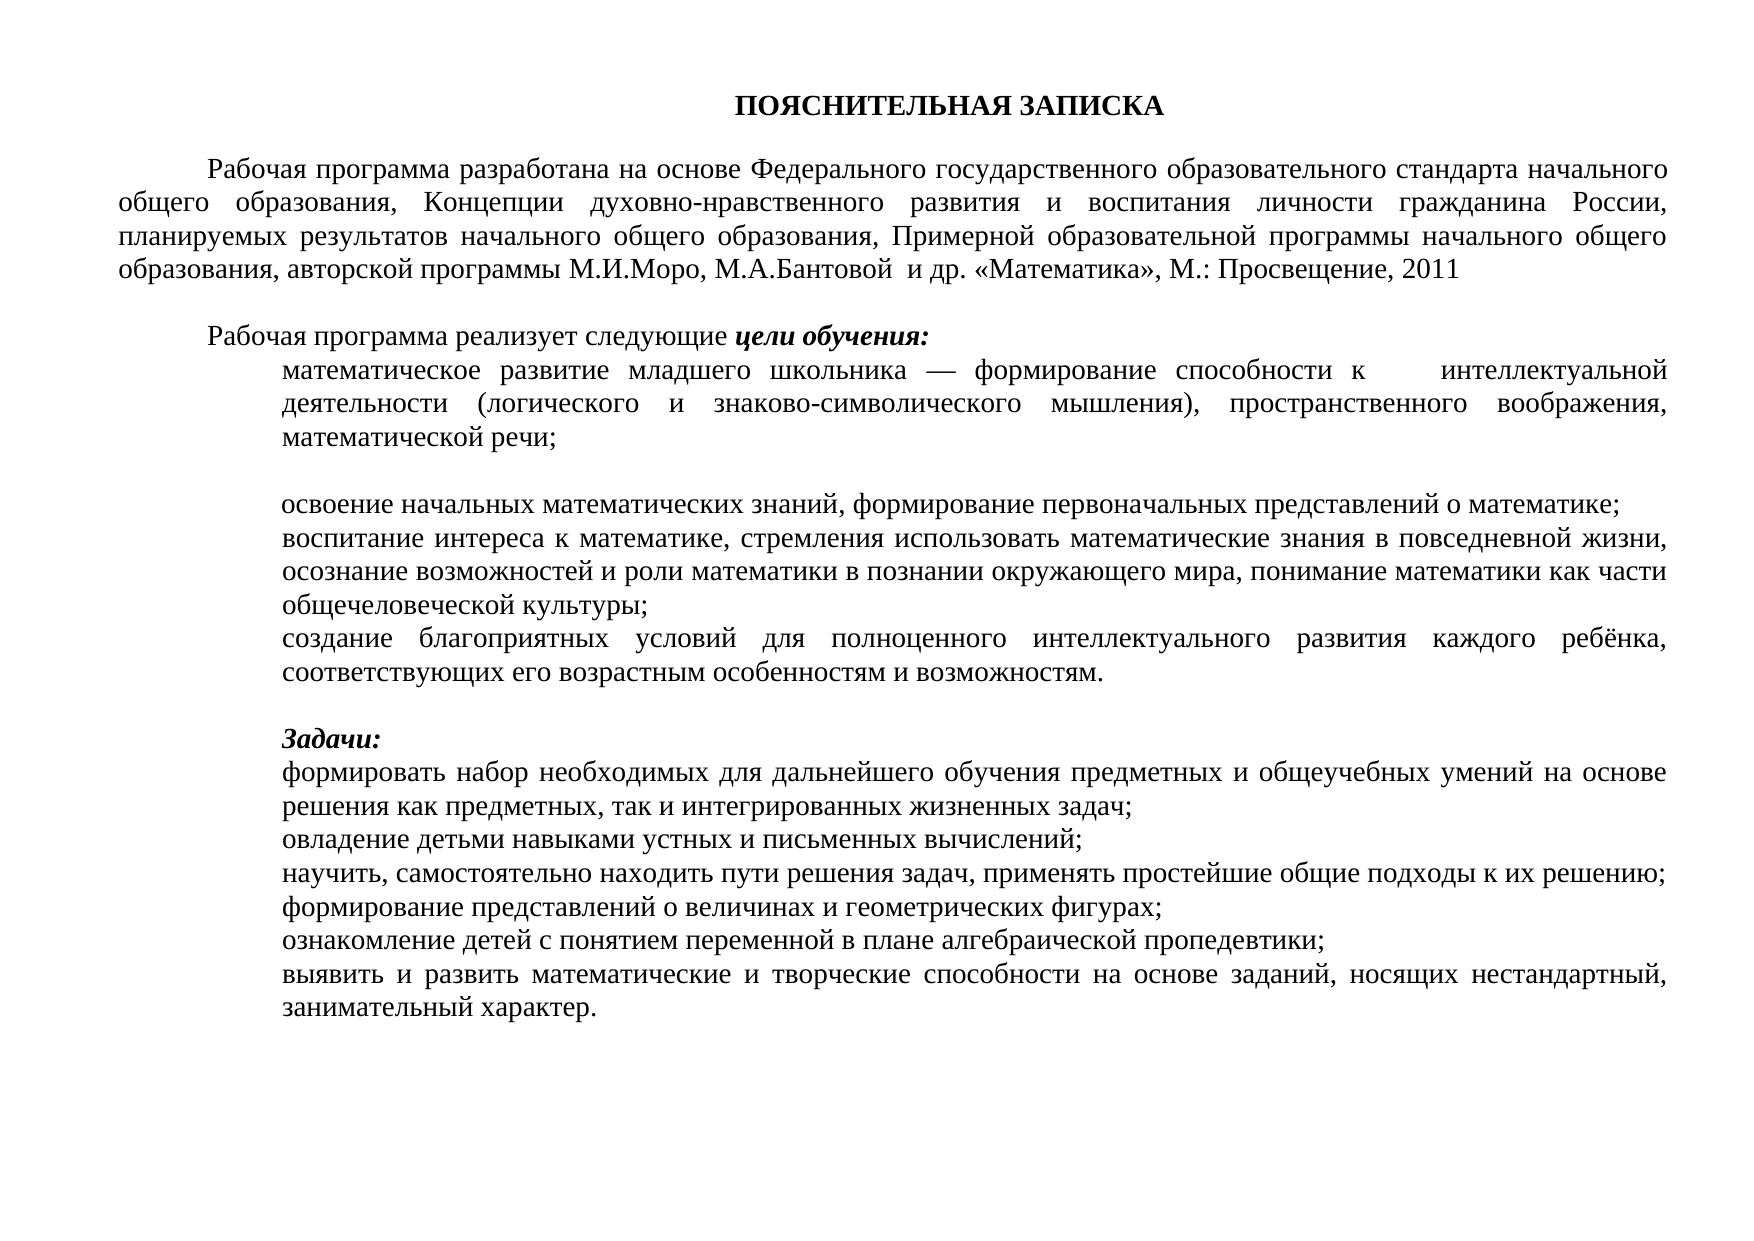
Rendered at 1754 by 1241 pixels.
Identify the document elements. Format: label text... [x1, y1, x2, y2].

list научить, самостоятельно находить пути решения задач, применять простейшие общие подходы к их решению; [282, 855, 1668, 889]
list воспитание интереса к математике, стремления использовать математические знания в повседневной жизни, осознание возможностей и роли математики в познании окружающего мира, понимание математики как части общечеловеческой культуры; [282, 520, 1668, 620]
list формировать набор необходимых для дальнейшего обучения предметных и общеучебных умений на основе решения как предметных, так и интегрированных жизненных задач; [282, 754, 1668, 822]
text Задачи: [193, 721, 1668, 754]
text Рабочая программа разработана на основе Федерального государственного образовательного стандарта начального общего образования, Концепции духовно-нравственного развития и воспитания личности гражданина России, планируемых результатов начального общего образования, Примерной образовательной программы начального общего образования, авторской программы М.И.Моро, М.А.Бантовой и др. «Математика», М.: Просвещение, 2011 [118, 151, 1668, 285]
list формирование представлений о величинах и геометрических фигурах; [282, 889, 1668, 922]
list овладение детьми навыками устных и письменных вычислений; [282, 822, 1668, 855]
list выявить и развить математические и творческие способности на основе заданий, носящих нестандартный, занимательный характер. [282, 956, 1668, 1023]
text освоение начальных математических знаний, формирование первоначальных представлений о математике; [244, 486, 1668, 520]
list математическое развитие младшего школьника — формирование способности к интеллектуальной деятельности (логического и знаково-символического мышления), пространственного воображения, математической речи; [282, 352, 1668, 453]
list ПОЯСНИТЕЛЬНАЯ ЗАПИСКА [231, 88, 1668, 122]
list ознакомление детей с понятием переменной в плане алгебраической пропедевтики; [282, 922, 1668, 956]
list создание благоприятных условий для полноценного интеллектуального развития каждого ребёнка, соответствующих его возрастным особенностям и возможностям. [282, 620, 1668, 687]
text Рабочая программа реализует следующие цели обучения: [118, 318, 1668, 352]
